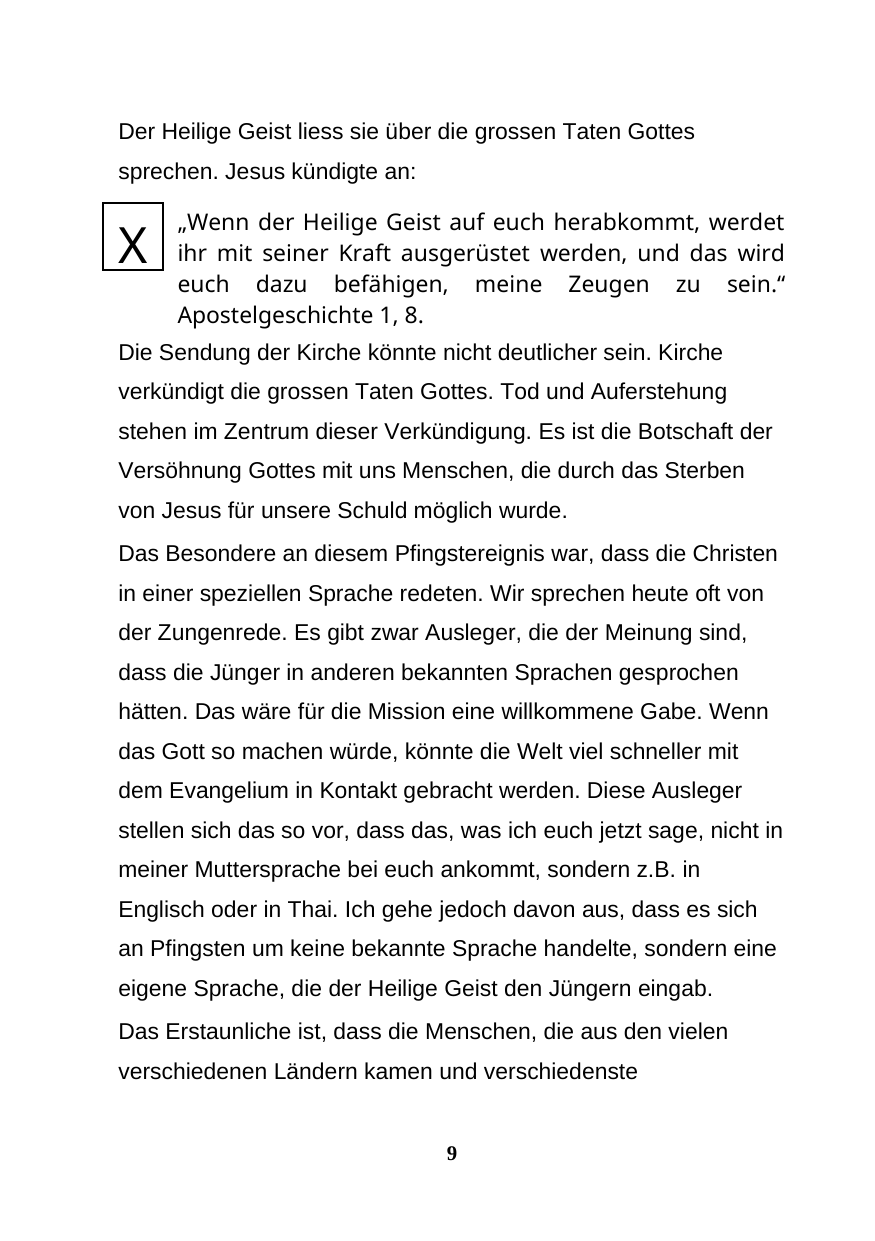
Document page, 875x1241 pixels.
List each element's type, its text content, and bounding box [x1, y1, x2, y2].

list Das Besondere an diesem Pfingstereignis war, dass die Christen in einer speziellen Sprache redeten. Wir sprechen heute oft von der Zungenrede. Es gibt zwar Ausleger, die der Meinung sind, dass die Jünger in anderen bekannten Sprachen gesprochen hätten. Das wäre für die Mission eine willkommene Gabe. Wenn das Gott so machen würde, könnte die Welt viel schneller mit dem Evangelium in Kontakt gebracht werden. Diese Ausleger stellen sich das so vor, dass das, was ich euch jetzt sage, nicht in meiner Muttersprache bei euch ankommt, sondern z.B. in Englisch oder in Thai. Ich gehe jedoch davon aus, dass es sich an Pfingsten um keine bekannte Sprache handelte, sondern eine eigene Sprache, die der Heilige Geist den Jüngern eingab. [118, 540, 785, 1001]
list Die Sendung der Kirche könnte nicht deutlicher sein. Kirche verkündigt die grossen Taten Gottes. Tod und Auferstehung stehen im Zentrum dieser Verkündigung. Es ist die Botschaft der Versöhnung Gottes mit uns Menschen, die durch das Sterben von Jesus für unsere Schuld möglich wurde. [118, 339, 785, 523]
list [118, 1018, 785, 1084]
text „Wenn der Heilige Geist auf euch herabkommt, werdet ihr mit seiner Kraft ausgerüstet werden, und das wird euch dazu befähigen, meine Zeugen zu sein.“ Apostelgeschichte 1, 8. [177, 205, 785, 330]
list Der Heilige Geist liess sie über die grossen Taten Gottes sprechen. Jesus kündigte an: [118, 118, 785, 184]
